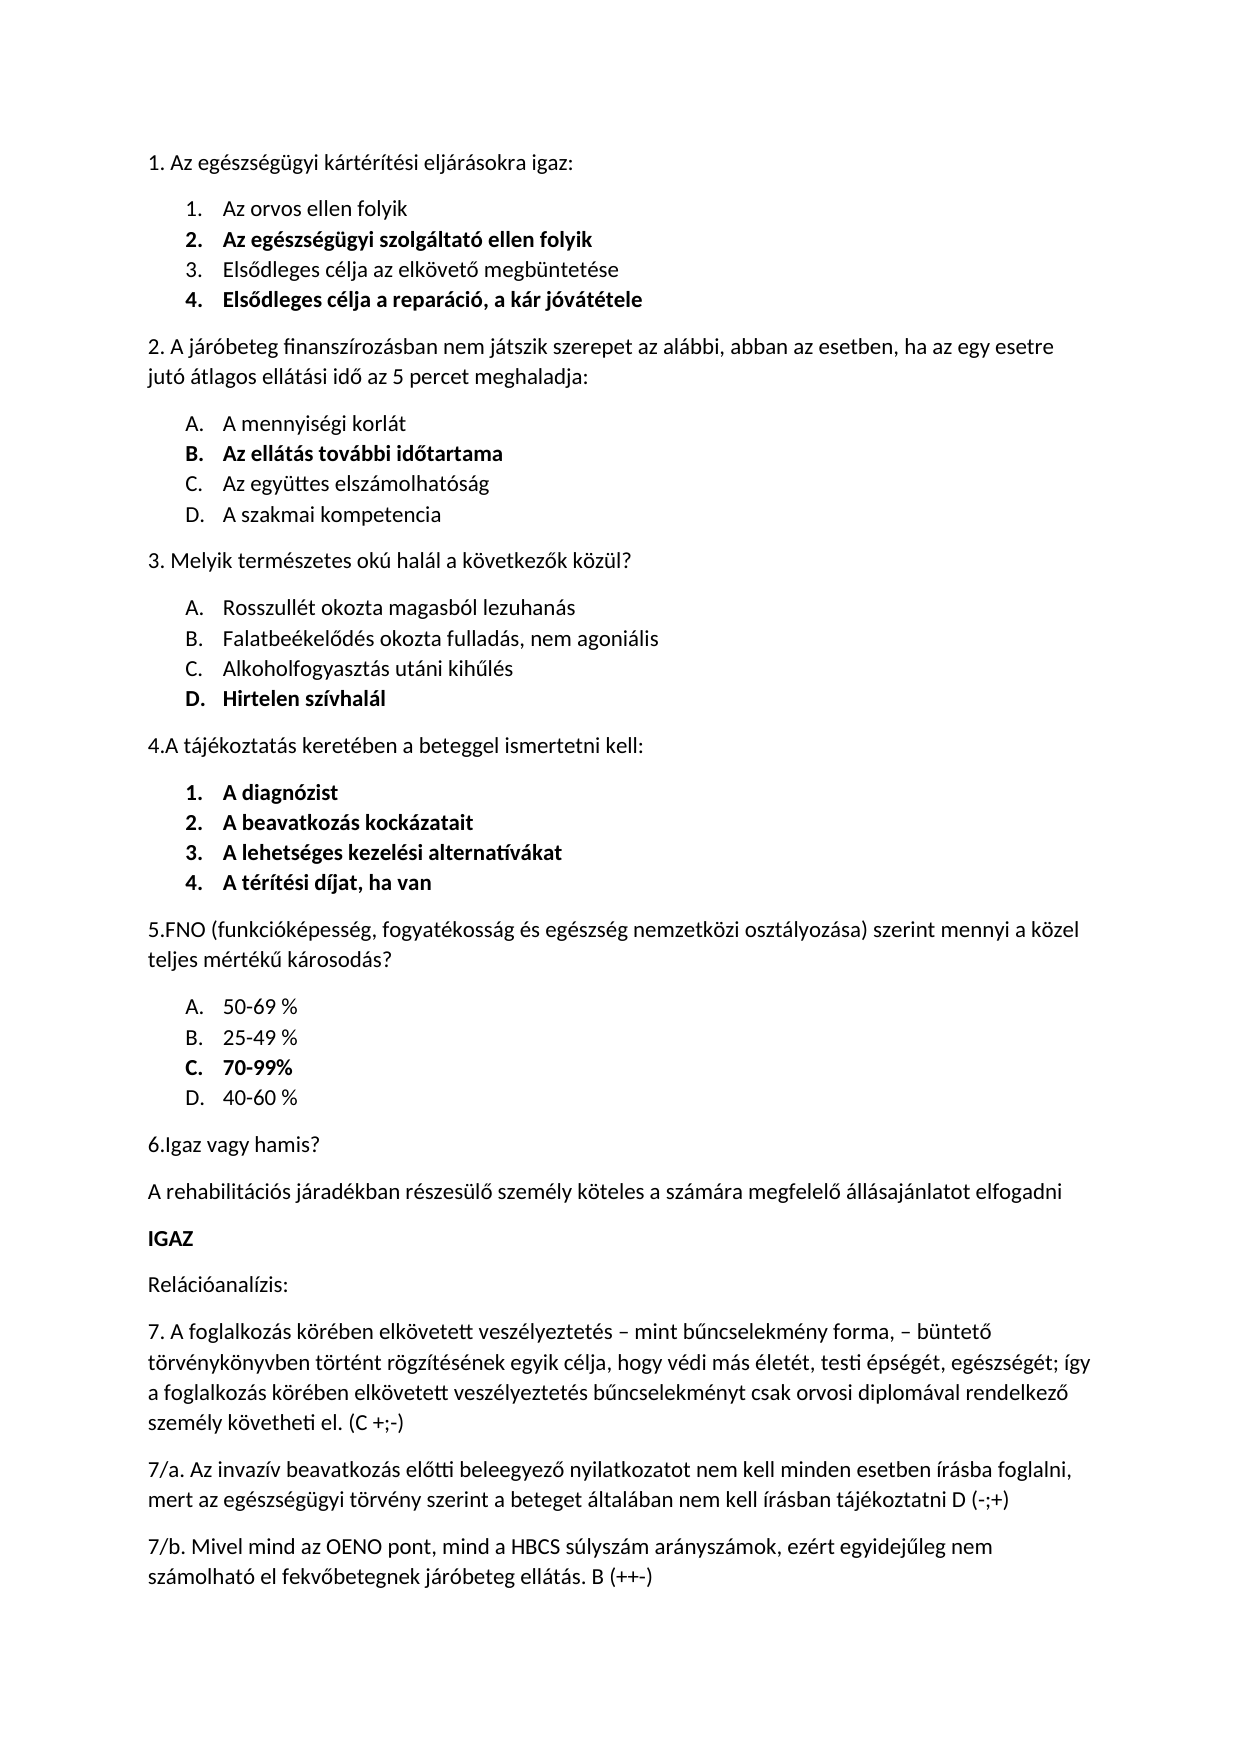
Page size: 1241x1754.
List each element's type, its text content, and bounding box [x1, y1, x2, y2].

list Az orvos ellen folyik [185, 194, 1093, 222]
list Az egészségügyi szolgáltató ellen folyik [185, 225, 1093, 253]
list 70-99% [185, 1053, 1093, 1081]
text Relációanalízis: [148, 1271, 1093, 1298]
text IGAZ [148, 1224, 1093, 1252]
list 50-69 % [185, 992, 1093, 1020]
list A beavatkozás kockázatait [185, 808, 1093, 836]
list 25-49 % [185, 1023, 1093, 1051]
list Rosszullét okozta magasból lezuhanás [185, 593, 1093, 621]
text A rehabilitációs járadékban részesülő személy köteles a számára megfelelő állásajánlatot elfogadni [148, 1177, 1093, 1205]
list A lehetséges kezelési alternatívákat [185, 838, 1093, 866]
text 5.FNO (funkcióképesség, fogyatékosság és egészség nemzetközi osztályozása) szerint mennyi a közel teljes mértékű károsodás? [148, 915, 1093, 973]
list Elsődleges célja az elkövető megbüntetése [185, 255, 1093, 283]
text 7/a. Az invazív beavatkozás előtti beleegyező nyilatkozatot nem kell minden esetben írásba foglalni, mert az egészségügyi törvény szerint a beteget általában nem kell írásban tájékoztatni D (-;+) [148, 1455, 1093, 1513]
text 1. Az egészségügyi kártérítési eljárásokra igaz: [148, 148, 1093, 176]
text 4.A tájékoztatás keretében a beteggel ismertetni kell: [148, 731, 1093, 759]
list Elsődleges célja a reparáció, a kár jóvátétele [185, 285, 1093, 313]
text 3. Melyik természetes okú halál a következők közül? [148, 547, 1093, 574]
text 7. A foglalkozás körében elkövetett veszélyeztetés – mint bűncselekmény forma, – büntető törvénykönyvben történt rögzítésének egyik célja, hogy védi más életét, testi épségét, egészségét; így a foglalkozás körében elkövetett veszélyeztetés bűncselekményt csak orvosi diplomával rendelkező személy követheti el. (C +;-) [148, 1317, 1093, 1436]
list A diagnózist [185, 778, 1093, 806]
list Az ellátás további időtartama [185, 439, 1093, 467]
list A mennyiségi korlát [185, 409, 1093, 437]
text 2. A járóbeteg finanszírozásban nem játszik szerepet az alábbi, abban az esetben, ha az egy esetre jutó átlagos ellátási idő az 5 percet meghaladja: [148, 332, 1093, 390]
list 40-60 % [185, 1083, 1093, 1111]
list A térítési díjat, ha van [185, 868, 1093, 896]
list Az együttes elszámolhatóság [185, 469, 1093, 497]
list Alkoholfogyasztás utáni kihűlés [185, 654, 1093, 682]
list A szakmai kompetencia [185, 500, 1093, 528]
list Falatbeékelődés okozta fulladás, nem agoniális [185, 624, 1093, 652]
text 7/b. Mivel mind az OENO pont, mind a HBCS súlyszám arányszámok, ezért egyidejűleg nem számolható el fekvőbetegnek járóbeteg ellátás. B (++-) [148, 1532, 1093, 1590]
list Hirtelen szívhalál [185, 684, 1093, 712]
text 6.Igaz vagy hamis? [148, 1130, 1093, 1158]
